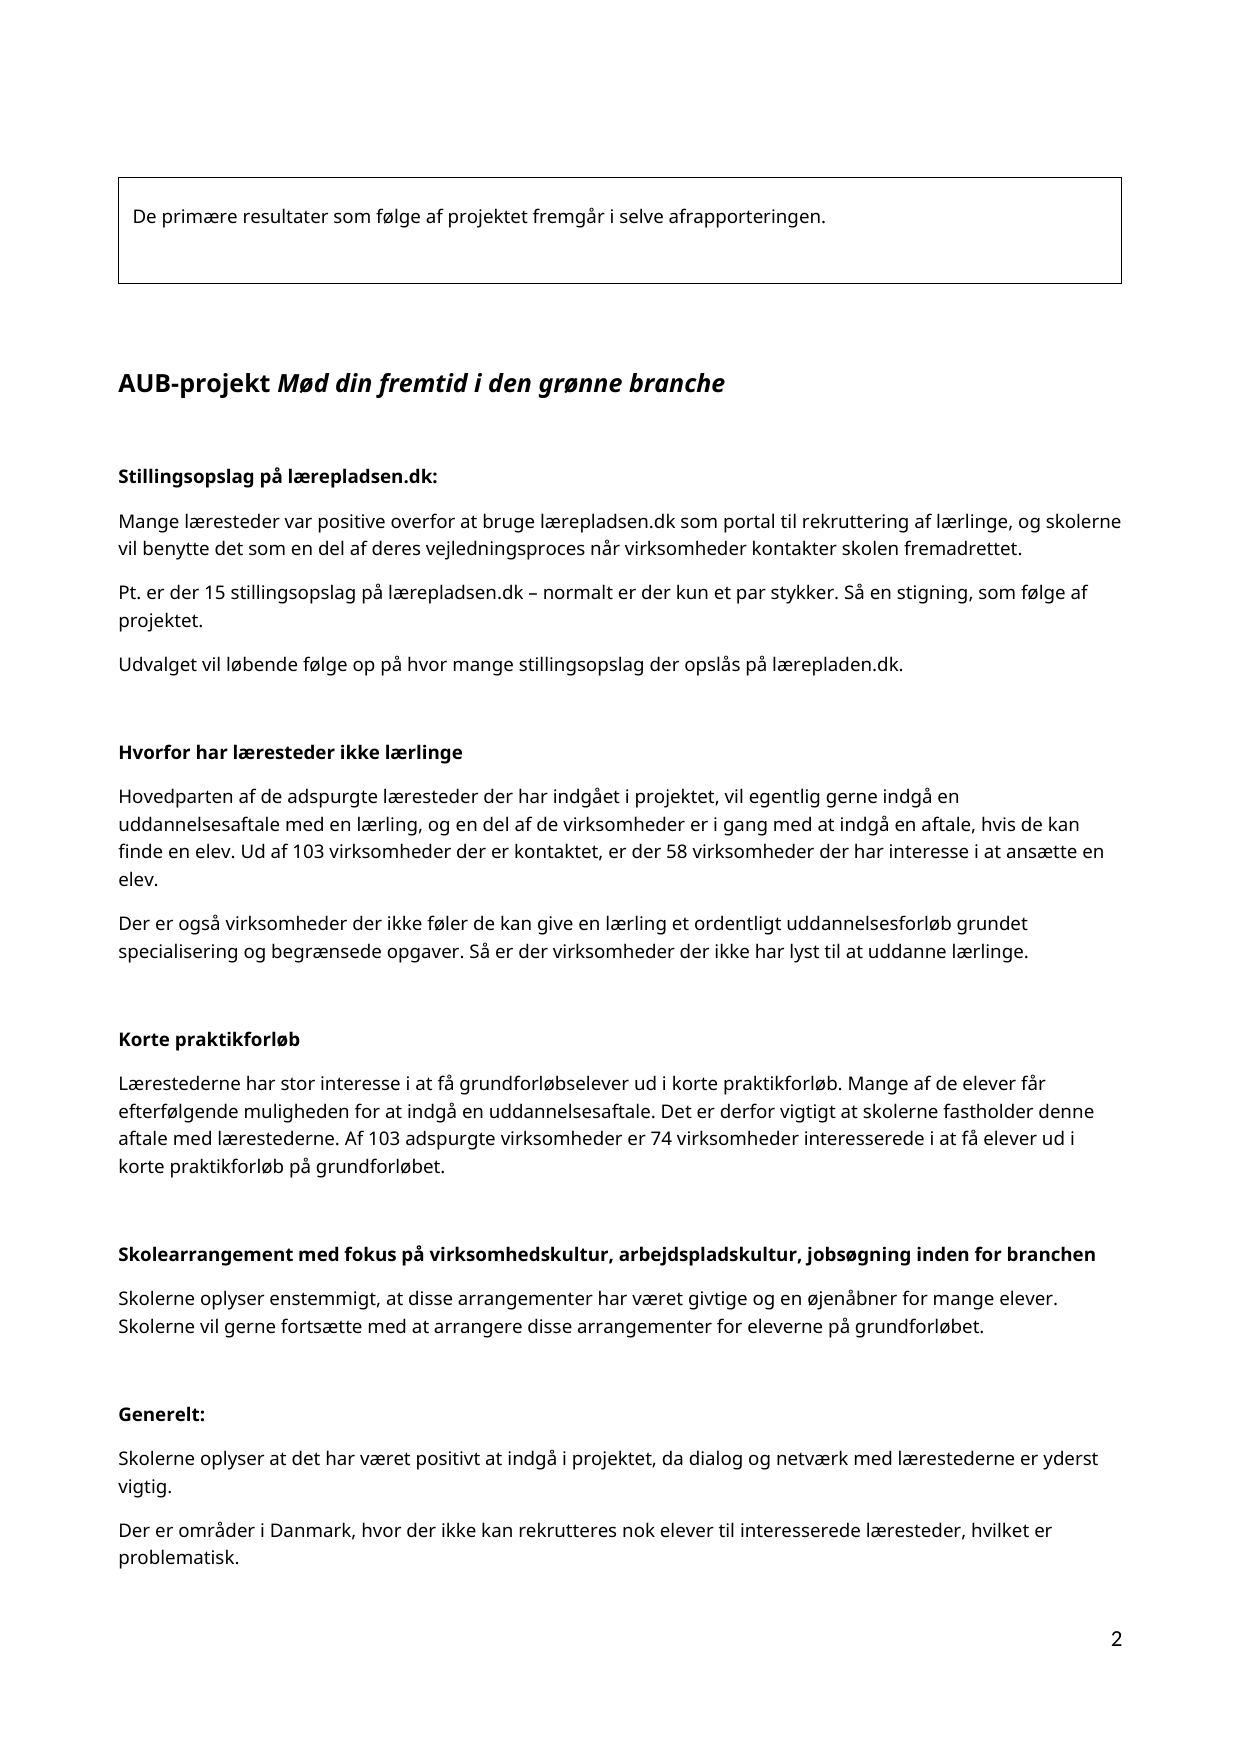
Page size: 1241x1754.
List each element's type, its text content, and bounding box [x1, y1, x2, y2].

text Skolerne oplyser enstemmigt, at disse arrangementer har været givtige og en øjenåbner for mange elever. Skolerne vil gerne fortsætte med at arrangere disse arrangementer for eleverne på grundforløbet. [118, 1285, 1122, 1338]
text Hvorfor har læresteder ikke lærlinge [118, 739, 1122, 765]
text Mange læresteder var positive overfor at bruge lærepladsen.dk som portal til rekruttering af lærlinge, og skolerne vil benytte det som en del af deres vejledningsproces når virksomheder kontakter skolen fremadrettet. [118, 508, 1122, 561]
text Hovedparten af de adspurgte læresteder der har indgået i projektet, vil egentlig gerne indgå en uddannelsesaftale med en lærling, og en del af de virksomheder er i gang med at indgå en aftale, hvis de kan finde en elev. Ud af 103 virksomheder der er kontaktet, er der 58 virksomheder der har interesse i at ansætte en elev. [118, 784, 1122, 892]
text Lærestederne har stor interesse i at få grundforløbselever ud i korte praktikforløb. Mange af de elever får efterfølgende muligheden for at indgå en uddannelsesaftale. Det er derfor vigtigt at skolerne fastholder denne aftale med lærestederne. Af 103 adspurgte virksomheder er 74 virksomheder interesserede i at få elever ud i korte praktikforløb på grundforløbet. [118, 1070, 1122, 1178]
text Der er områder i Danmark, hvor der ikke kan rekrutteres nok elever til interesserede læresteder, hvilket er problematisk. [118, 1517, 1122, 1570]
text Skolerne oplyser at det har været positivt at indgå i projektet, da dialog og netværk med lærestederne er yderst vigtig. [118, 1445, 1122, 1498]
text Skolearrangement med fokus på virksomhedskultur, arbejdspladskultur, jobsøgning inden for branchen [118, 1241, 1122, 1267]
text Der er også virksomheder der ikke føler de kan give en lærling et ordentligt uddannelsesforløb grundet specialisering og begrænsede opgaver. Så er der virksomheder der ikke har lyst til at uddanne lærlinge. [118, 910, 1122, 963]
text Korte praktikforløb [118, 1026, 1122, 1052]
text Stillingsopslag på lærepladsen.dk: [118, 464, 1122, 489]
text Generelt: [118, 1401, 1122, 1427]
text Udvalget vil løbende følge op på hvor mange stillingsopslag der opslås på lærepladen.dk. [118, 651, 1122, 677]
text Pt. er der 15 stillingsopslag på lærepladsen.dk – normalt er der kun et par stykker. Så en stigning, som følge af projektet. [118, 579, 1122, 633]
text AUB-projekt Mød din fremtid i den grønne branche [118, 366, 1122, 400]
